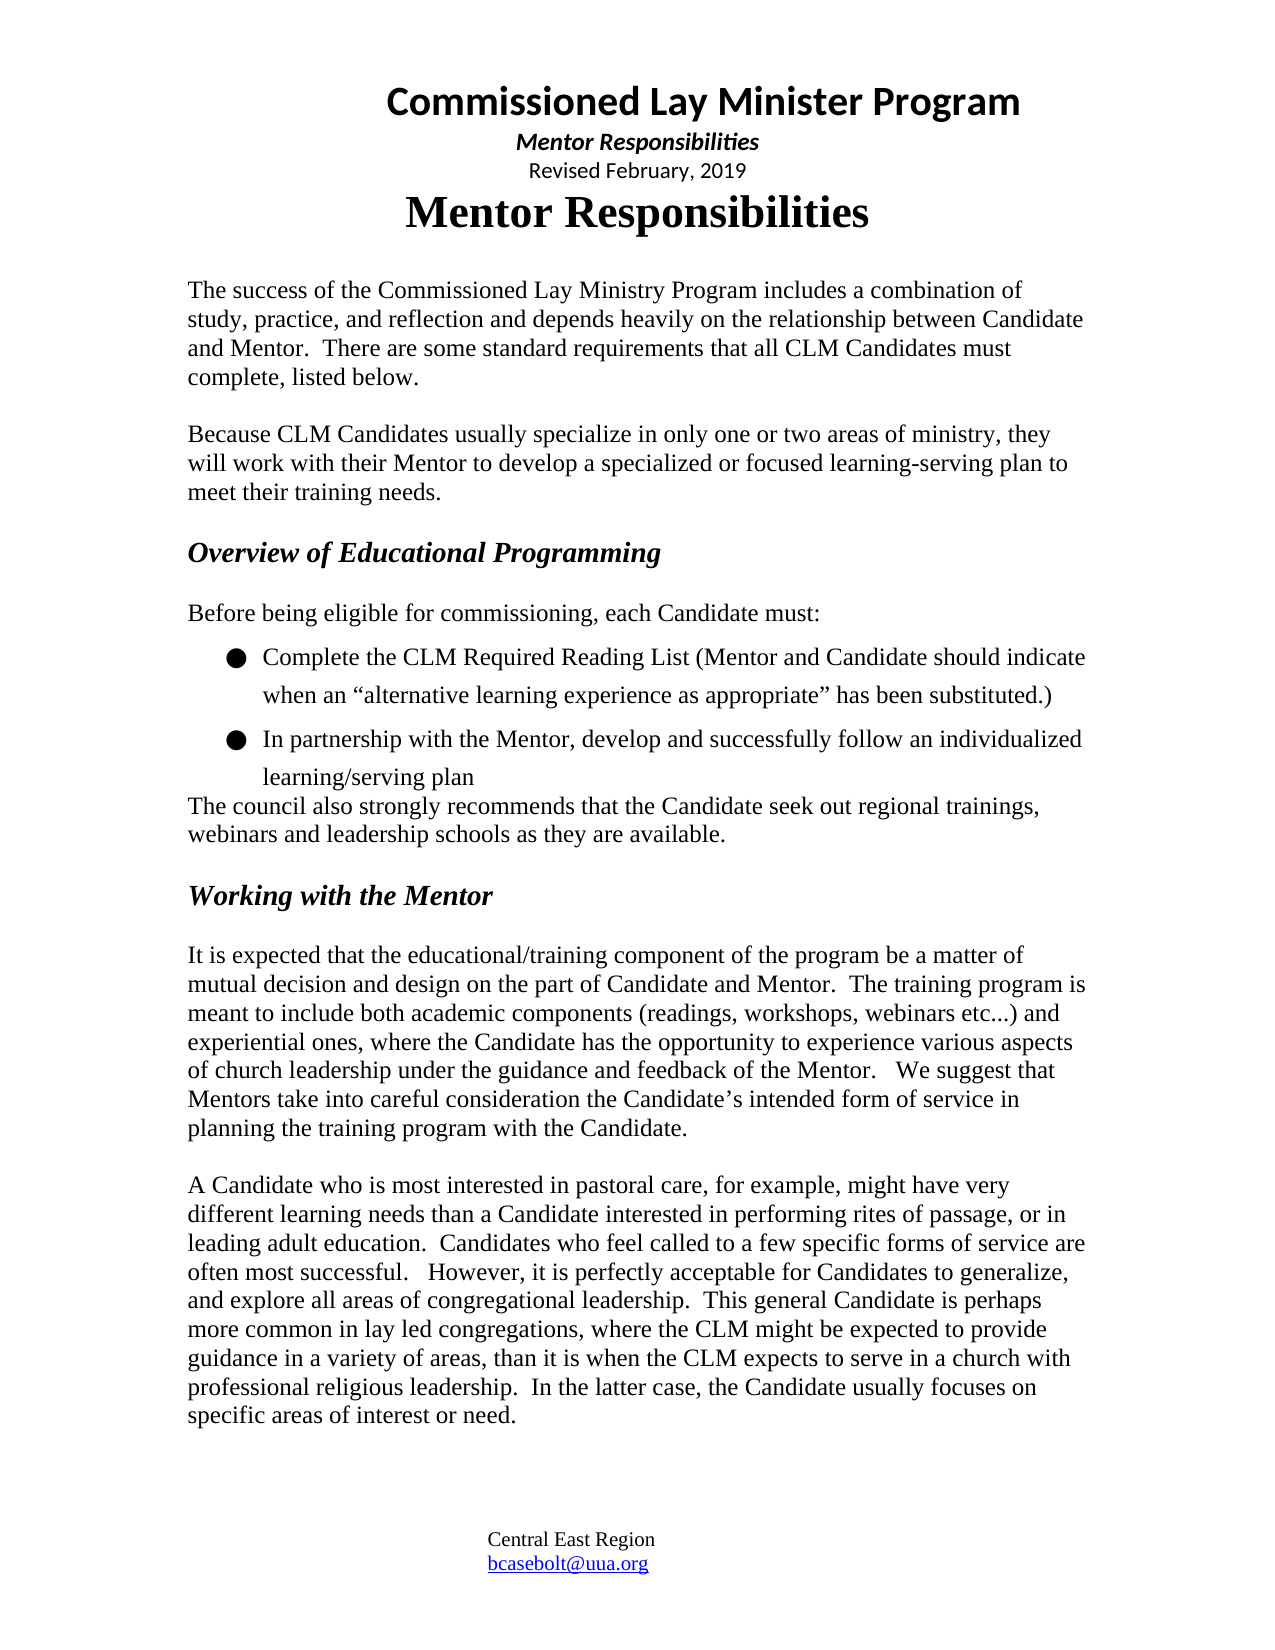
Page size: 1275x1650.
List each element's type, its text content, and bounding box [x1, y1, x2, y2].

text Before being eligible for commissioning, each Candidate must: [187, 598, 1087, 626]
text The success of the Commissioned Lay Ministry Program includes a combination of study, practice, and reflection and depends heavily on the relationship between Candidate and Mentor. There are some standard requirements that all CLM Candidates must complete, listed below. [187, 275, 1087, 390]
list In partnership with the Mentor, develop and successfully follow an individualized learning/serving plan [225, 709, 1087, 791]
text Mentor Responsibilities [187, 184, 1087, 237]
text Working with the Mentor [187, 878, 1087, 912]
list Complete the CLM Required Reading List (Mentor and Candidate should indicate when an “alternative learning experience as appropriate” has been substituted.) [225, 626, 1087, 709]
text The council also strongly recommends that the Candidate seek out regional trainings, webinars and leadership schools as they are available. [187, 791, 1087, 848]
text Overview of Educational Programming [187, 535, 1087, 569]
text Because CLM Candidates usually specialize in only one or two areas of ministry, they will work with their Mentor to develop a specialized or focused learning-serving plan to meet their training needs. [187, 419, 1087, 505]
text A Candidate who is most interested in pastoral care, for example, might have very different learning needs than a Candidate interested in performing rites of passage, or in leading adult education. Candidates who feel called to a few specific forms of service are often most successful. However, it is perfectly acceptable for Candidates to generalize, and explore all areas of congregational leadership. This general Candidate is perhaps more common in lay led congregations, where the CLM might be expected to provide guidance in a variety of areas, than it is when the CLM expects to serve in a church with professional religious leadership. In the latter case, the Candidate usually focuses on specific areas of interest or need. [187, 1171, 1087, 1429]
text It is expected that the educational/training component of the program be a matter of [187, 941, 1087, 969]
text mutual decision and design on the part of Candidate and Mentor. The training program is meant to include both academic components (readings, workshops, webinars etc...) and experiential ones, where the Candidate has the opportunity to experience various aspects of church leadership under the guidance and feedback of the Mentor. We suggest that Mentors take into careful consideration the Candidate’s intended form of service in planning the training program with the Candidate. [187, 969, 1087, 1142]
